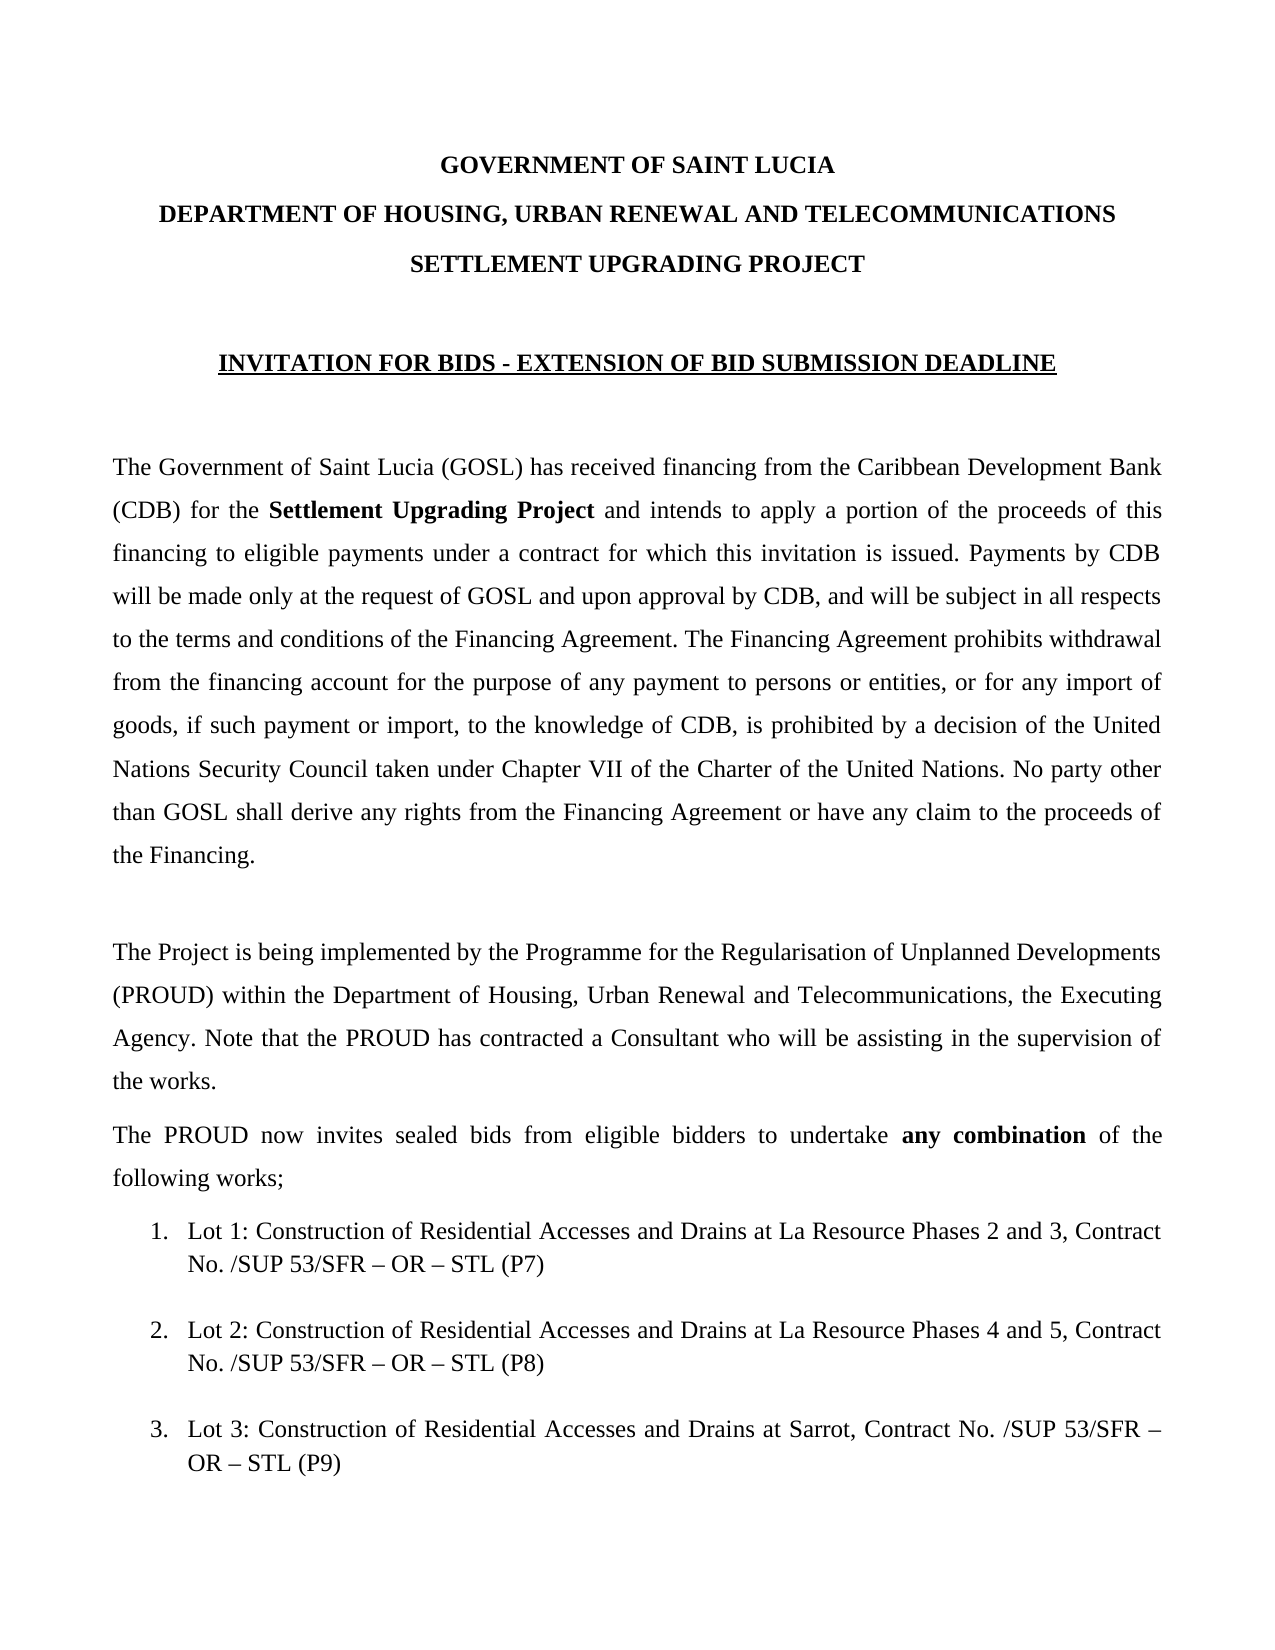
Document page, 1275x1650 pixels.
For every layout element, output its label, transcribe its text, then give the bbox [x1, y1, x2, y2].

list Lot 1: Construction of Residential Accesses and Drains at La Resource Phases 2 and 3, Contract No. /SUP 53/SFR – OR – STL (P7) [150, 1216, 1162, 1278]
list Lot 3: Construction of Residential Accesses and Drains at Sarrot, Contract No. /SUP 53/SFR – OR – STL (P9) [150, 1414, 1162, 1476]
text DEPARTMENT OF HOUSING, URBAN RENEWAL AND TELECOMMUNICATIONS [112, 199, 1162, 228]
title GOVERNMENT OF SAINT LUCIA [112, 150, 1162, 179]
list Lot 2: Construction of Residential Accesses and Drains at La Resource Phases 4 and 5, Contract No. /SUP 53/SFR – OR – STL (P8) [150, 1316, 1162, 1377]
text The PROUD now invites sealed bids from eligible bidders to undertake any combination of the following works; [112, 1120, 1162, 1192]
text The Project is being implemented by the Programme for the Regularisation of Unplanned Developments (PROUD) within the Department of Housing, Urban Renewal and Telecommunications, the Executing Agency. Note that the PROUD has contracted a Consultant who will be assisting in the supervision of the works. [112, 937, 1162, 1095]
text The Government of Saint Lucia (GOSL) has received financing from the Caribbean Development Bank (CDB) for the Settlement Upgrading Project and intends to apply a portion of the proceeds of this financing to eligible payments under a contract for which this invitation is issued. Payments by CDB will be made only at the request of GOSL and upon approval by CDB, and will be subject in all respects to the terms and conditions of the Financing Agreement. The Financing Agreement prohibits withdrawal from the financing account for the purpose of any payment to persons or entities, or for any import of goods, if such payment or import, to the knowledge of CDB, is prohibited by a decision of the United Nations Security Council taken under Chapter VII of the Charter of the United Nations. No party other than GOSL shall derive any rights from the Financing Agreement or have any claim to the proceeds of the Financing. [112, 452, 1162, 869]
text invitation for bids - extension of bid submission deadline [112, 348, 1162, 377]
text Settlement Upgrading Project [112, 249, 1162, 278]
